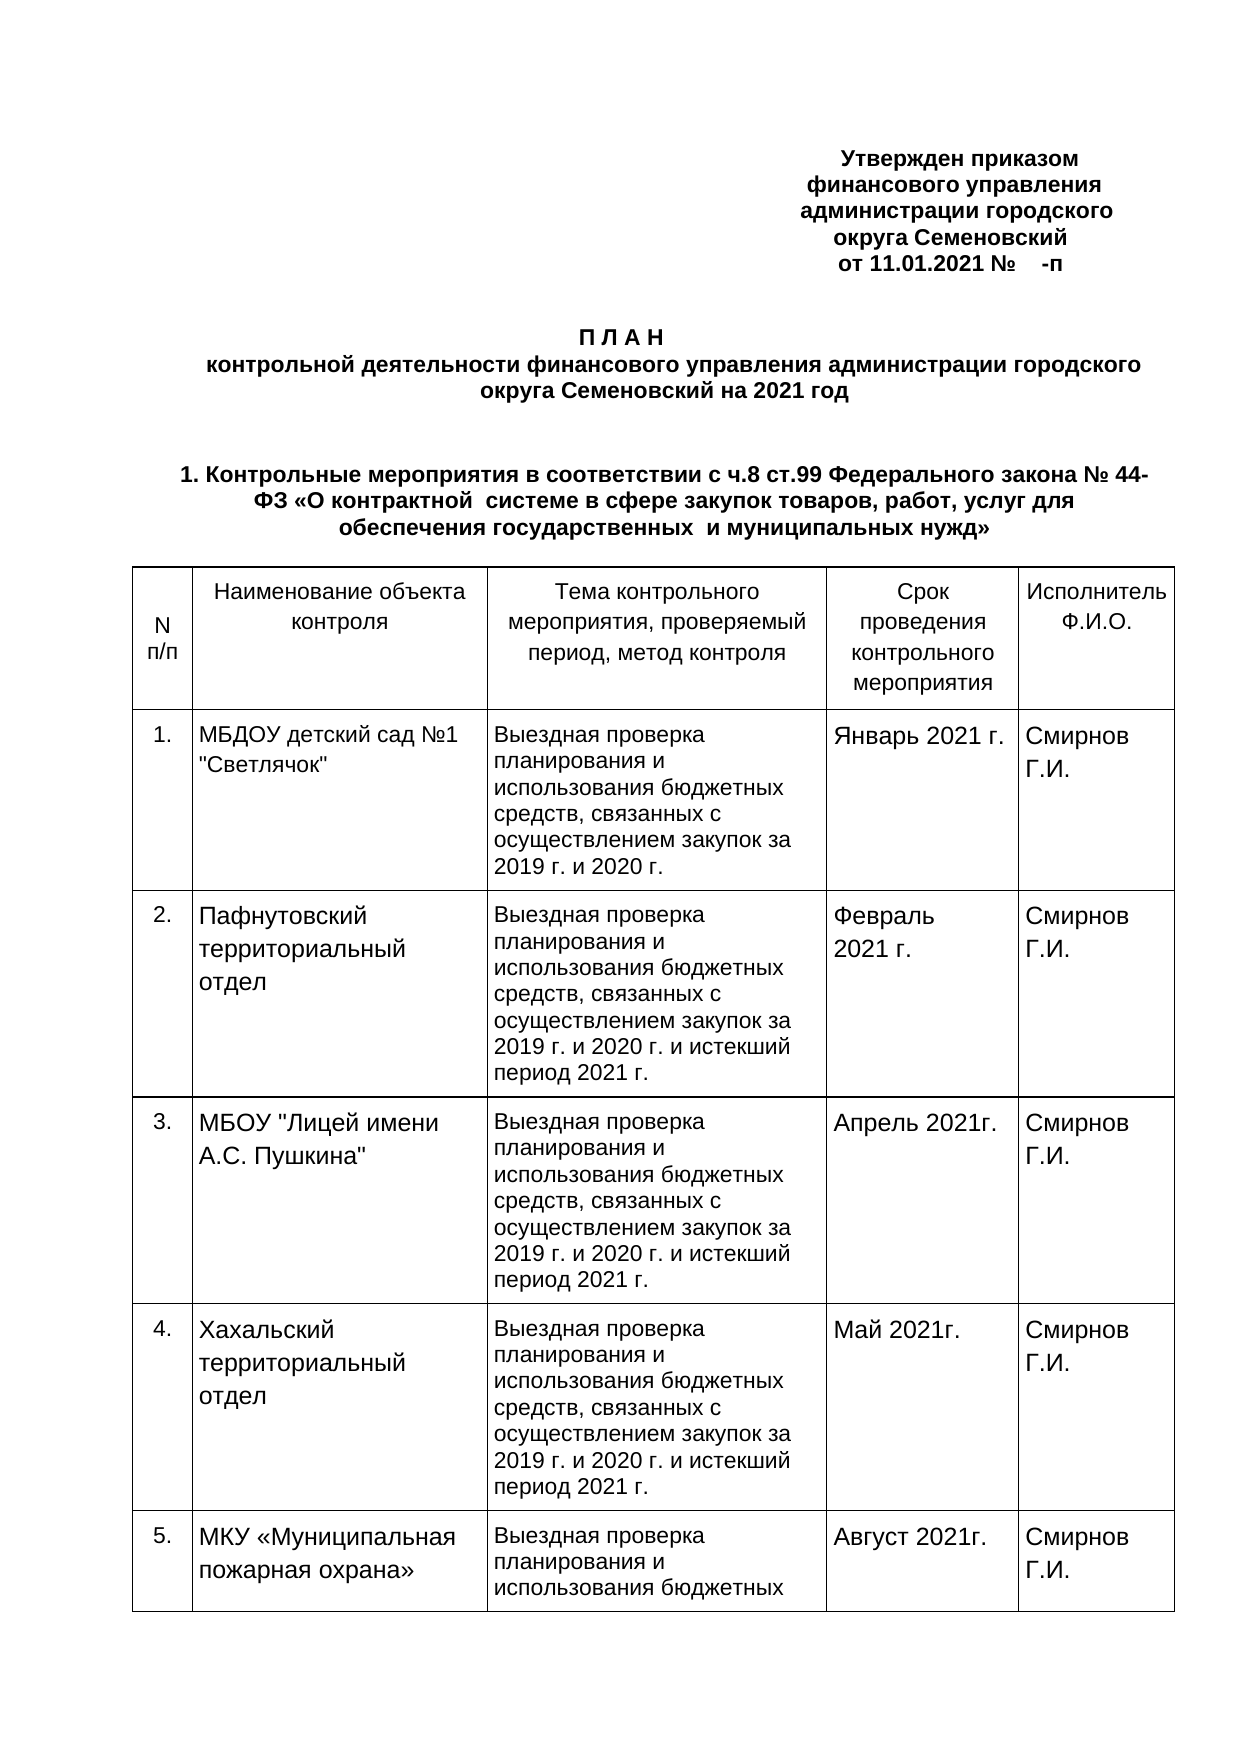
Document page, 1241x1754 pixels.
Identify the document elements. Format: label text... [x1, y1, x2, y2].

table_cell Хахальский территориальный отдел [193, 1304, 487, 1510]
table_cell 5. [133, 1511, 192, 1611]
table_cell Смирнов Г.И. [1019, 891, 1174, 1096]
text 1. Контрольные мероприятия в соответствии с ч.8 ст.99 Федерального закона № 44-ФЗ «О контрактной системе в сфере закупок товаров, работ, услуг для обеспечения государственных и муниципальных нужд» [177, 461, 1152, 540]
table_cell Апрель 2021г. [827, 1098, 1018, 1303]
table_cell Выездная проверка планирования и использования бюджетных средств, связанных с осуществлением закупок за 2019 г. и 2020 г. и истекший период 2021 г. [488, 1098, 826, 1303]
table_cell Выездная проверка планирования и использования бюджетных средств, связанных с осуществлением закупок за 2019 г. и 2020 г. и истекший период 2021 г. [488, 1304, 826, 1510]
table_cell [488, 1511, 826, 1611]
table_header Наименование объекта контроля [193, 568, 487, 709]
text администрации городского [177, 197, 1152, 223]
text П Л А Н [177, 324, 1152, 351]
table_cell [193, 1511, 487, 1611]
table_cell Выездная проверка планирования и использования бюджетных средств, связанных с осуществлением закупок за 2019 г. и 2020 г. [488, 710, 826, 889]
table_cell Смирнов Г.И. [1019, 1511, 1174, 1611]
table_cell Смирнов Г.И. [1019, 1098, 1174, 1303]
table_cell МБДОУ детский сад №1 "Светлячок" [193, 710, 487, 889]
table_cell Май 2021г. [827, 1304, 1018, 1510]
table_header Срок проведения контрольного мероприятия [827, 568, 1018, 709]
table_header Тема контрольного мероприятия, проверяемый период, метод контроля [488, 568, 826, 709]
table_cell 3. [133, 1098, 192, 1303]
table_cell Смирнов Г.И. [1019, 1304, 1174, 1510]
text Утвержден приказом [177, 144, 1152, 171]
text контрольной деятельности финансового управления администрации городского округа Семеновский на 2021 год [177, 351, 1152, 403]
table_cell Август 2021г. [827, 1511, 1018, 1611]
table_header N п/п [133, 568, 192, 709]
text от 11.01.2021 № -п [177, 250, 1152, 276]
table_cell Февраль 2021 г. [827, 891, 1018, 1096]
table_cell МБОУ "Лицей имени А.С. Пушкина" [193, 1098, 487, 1303]
table_cell Выездная проверка планирования и использования бюджетных средств, связанных с осуществлением закупок за 2019 г. и 2020 г. и истекший период 2021 г. [488, 891, 826, 1096]
table_cell 2. [133, 891, 192, 1096]
table_cell 4. [133, 1304, 192, 1510]
table_cell Пафнутовский территориальный отдел [193, 891, 487, 1096]
table_cell 1. [133, 710, 192, 889]
text округа Семеновский [177, 223, 1152, 250]
text финансового управления [177, 171, 1152, 197]
table_header Исполнитель Ф.И.О. [1019, 568, 1174, 709]
table_cell Январь 2021 г. [827, 710, 1018, 889]
table_cell Смирнов Г.И. [1019, 710, 1174, 889]
